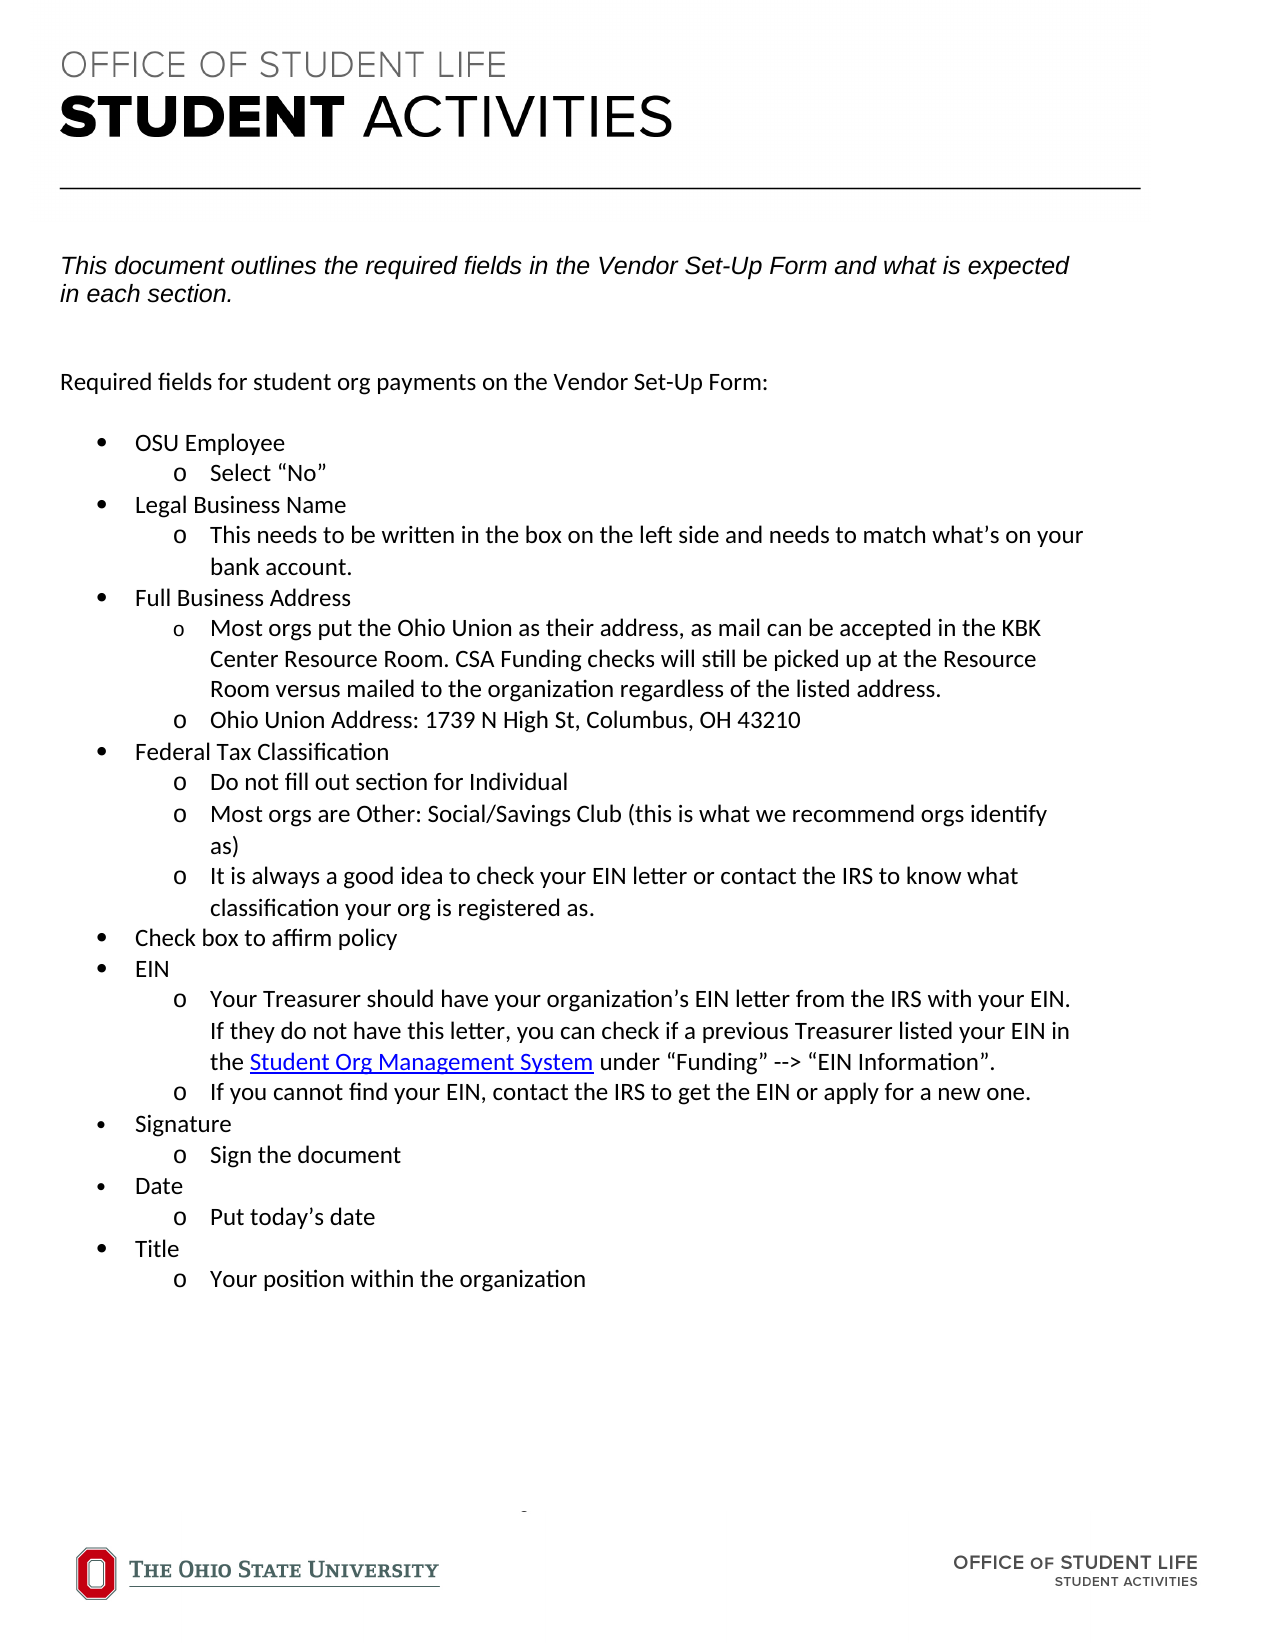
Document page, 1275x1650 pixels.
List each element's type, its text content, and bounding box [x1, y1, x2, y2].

picture [0, 1511, 1269, 1643]
list OSU Employee [97, 427, 1087, 457]
list Signature [97, 1108, 1087, 1139]
list Put today’s date [172, 1201, 1087, 1233]
list Legal Business Name [97, 489, 1087, 519]
list EIN [97, 953, 1087, 984]
text Required fields for student org payments on the Vendor Set-Up Form: [60, 366, 1087, 396]
list Select “No” [172, 457, 1087, 489]
list Federal Tax Classification [97, 736, 1087, 766]
list Date [97, 1171, 1087, 1201]
list Your position within the organization [172, 1263, 1087, 1295]
list Full Business Address [97, 582, 1087, 612]
list Title [97, 1233, 1087, 1263]
list If you cannot find your EIN, contact the IRS to get the EIN or apply for a new one. [172, 1076, 1087, 1108]
list Do not fill out section for Individual [172, 766, 1087, 798]
picture [30, 0, 1152, 222]
list This needs to be written in the box on the left side and needs to match what’s on your bank account. [172, 519, 1087, 582]
text This document outlines the required fields in the Vendor Set-Up Form and what is expected in each section. [60, 251, 1087, 308]
list Check box to affirm policy [97, 923, 1087, 953]
list Ohio Union Address: 1739 N High St, Columbus, OH 43210 [172, 704, 1087, 736]
list Most orgs put the Ohio Union as their address, as mail can be accepted in the KBK Center Resource Room. CSA Funding checks will still be picked up at the Resource Room versus mailed to the organization regardless of the listed address. [172, 612, 1087, 704]
list Most orgs are Other: Social/Savings Club (this is what we recommend orgs identify as) [172, 798, 1087, 860]
list Sign the document [172, 1139, 1087, 1171]
list Your Treasurer should have your organization’s EIN letter from the IRS with your EIN. If they do not have this letter, you can check if a previous Treasurer listed your EIN in the Student Org Management System under “Funding” --> “EIN Information”. [172, 984, 1087, 1076]
list It is always a good idea to check your EIN letter or contact the IRS to know what classification your org is registered as. [172, 860, 1087, 923]
